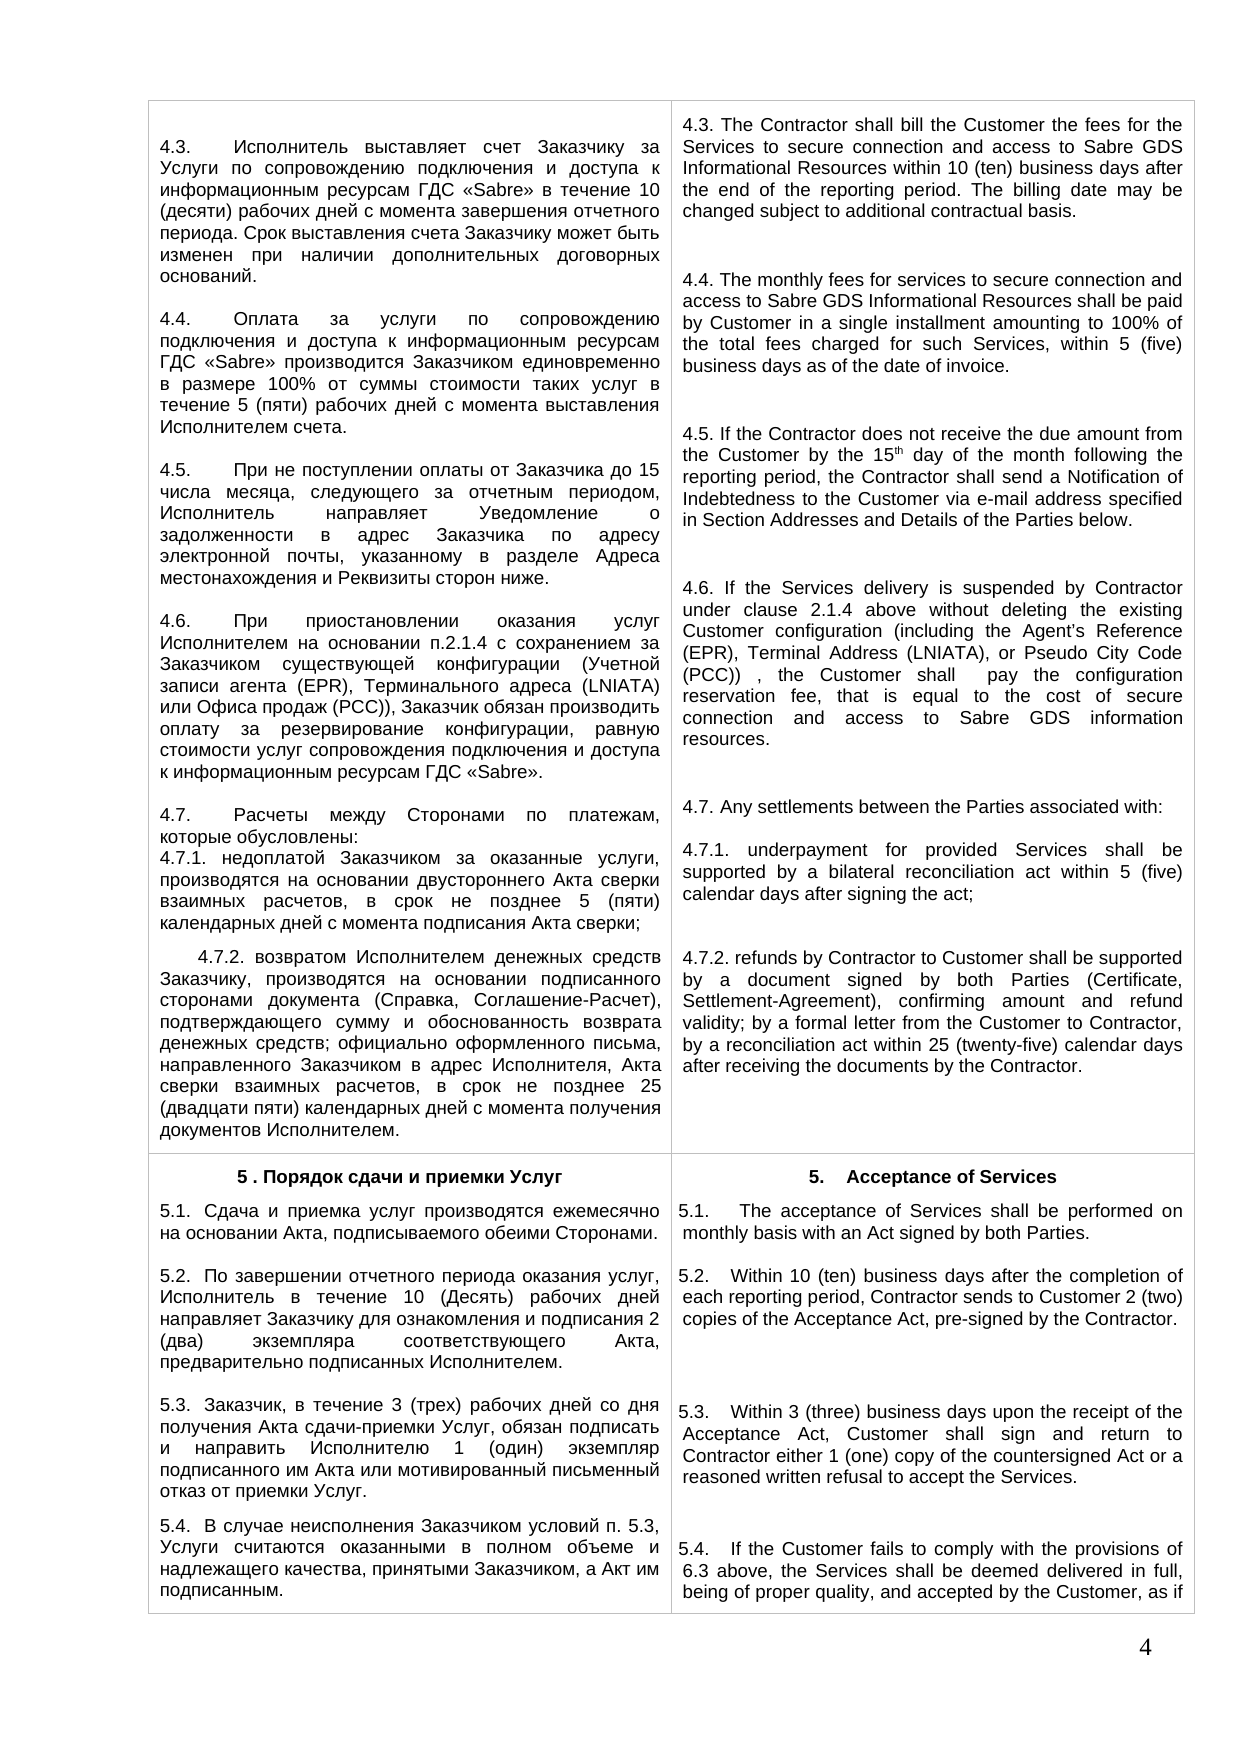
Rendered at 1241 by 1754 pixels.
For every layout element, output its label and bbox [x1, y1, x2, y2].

table_cell [672, 1154, 1194, 1613]
table_cell [149, 1154, 671, 1613]
table_cell [672, 101, 1194, 1152]
table_cell [149, 101, 671, 1152]
